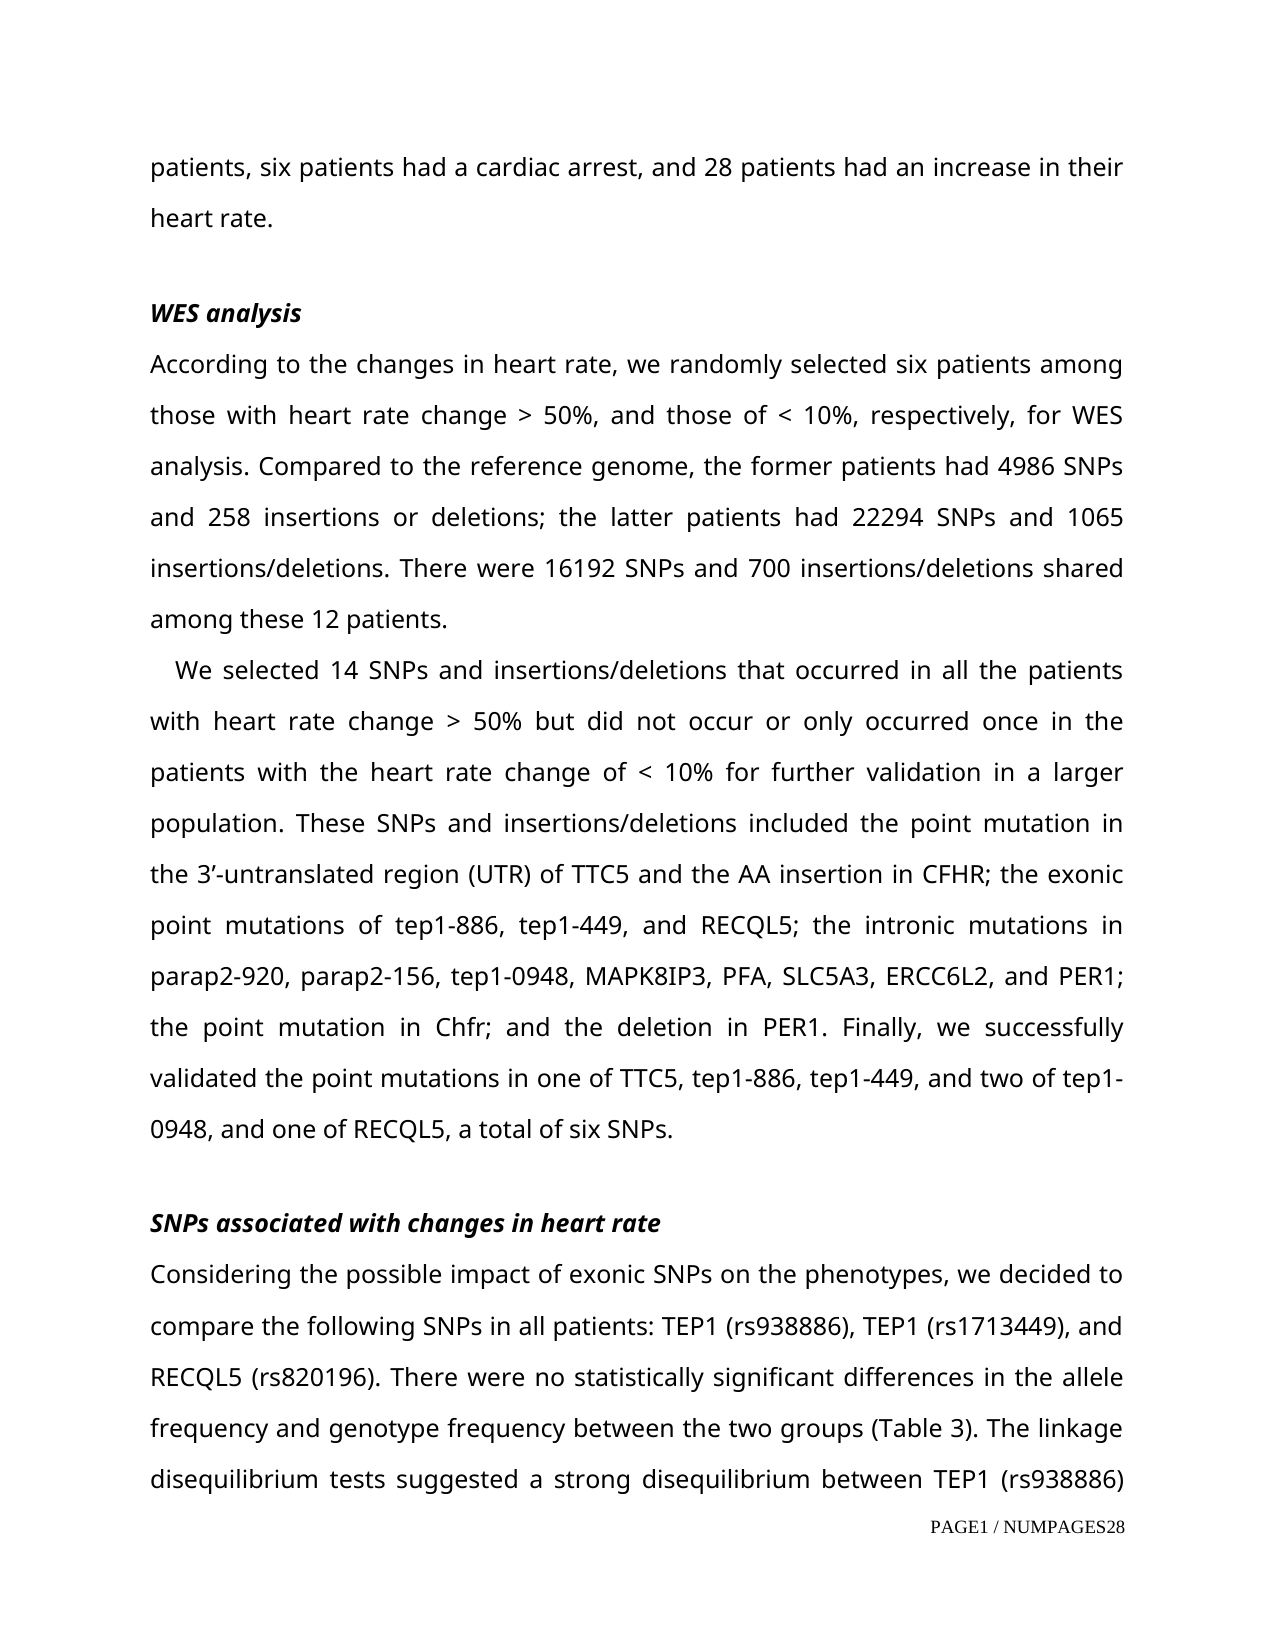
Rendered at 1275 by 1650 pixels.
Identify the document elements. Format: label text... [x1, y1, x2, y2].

text WES analysis [150, 295, 1125, 329]
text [150, 1257, 1125, 1495]
text We selected 14 SNPs and insertions/deletions that occurred in all the patients with heart rate change > 50% but did not occur or only occurred once in the patients with the heart rate change of < 10% for further validation in a larger population. These SNPs and insertions/deletions included the point mutation in the 3’-untranslated region (UTR) of TTC5 and the AA insertion in CFHR; the exonic point mutations of tep1-886, tep1-449, and RECQL5; the intronic mutations in parap2-920, parap2-156, tep1-0948, MAPK8IP3, PFA, SLC5A3, ERCC6L2, and PER1; the point mutation in Chfr; and the deletion in PER1. Finally, we successfully validated the point mutations in one of TTC5, tep1-886, tep1-449, and two of tep1-0948, and one of RECQL5, a total of six SNPs. [150, 652, 1125, 1146]
text According to the changes in heart rate, we randomly selected six patients among those with heart rate change > 50%, and those of < 10%, respectively, for WES analysis. Compared to the reference genome, the former patients had 4986 SNPs and 258 insertions or deletions; the latter patients had 22294 SNPs and 1065 insertions/deletions. There were 16192 SNPs and 700 insertions/deletions shared among these 12 patients. [150, 346, 1125, 636]
text SNPs associated with changes in heart rate [150, 1206, 1125, 1240]
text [150, 150, 1125, 235]
